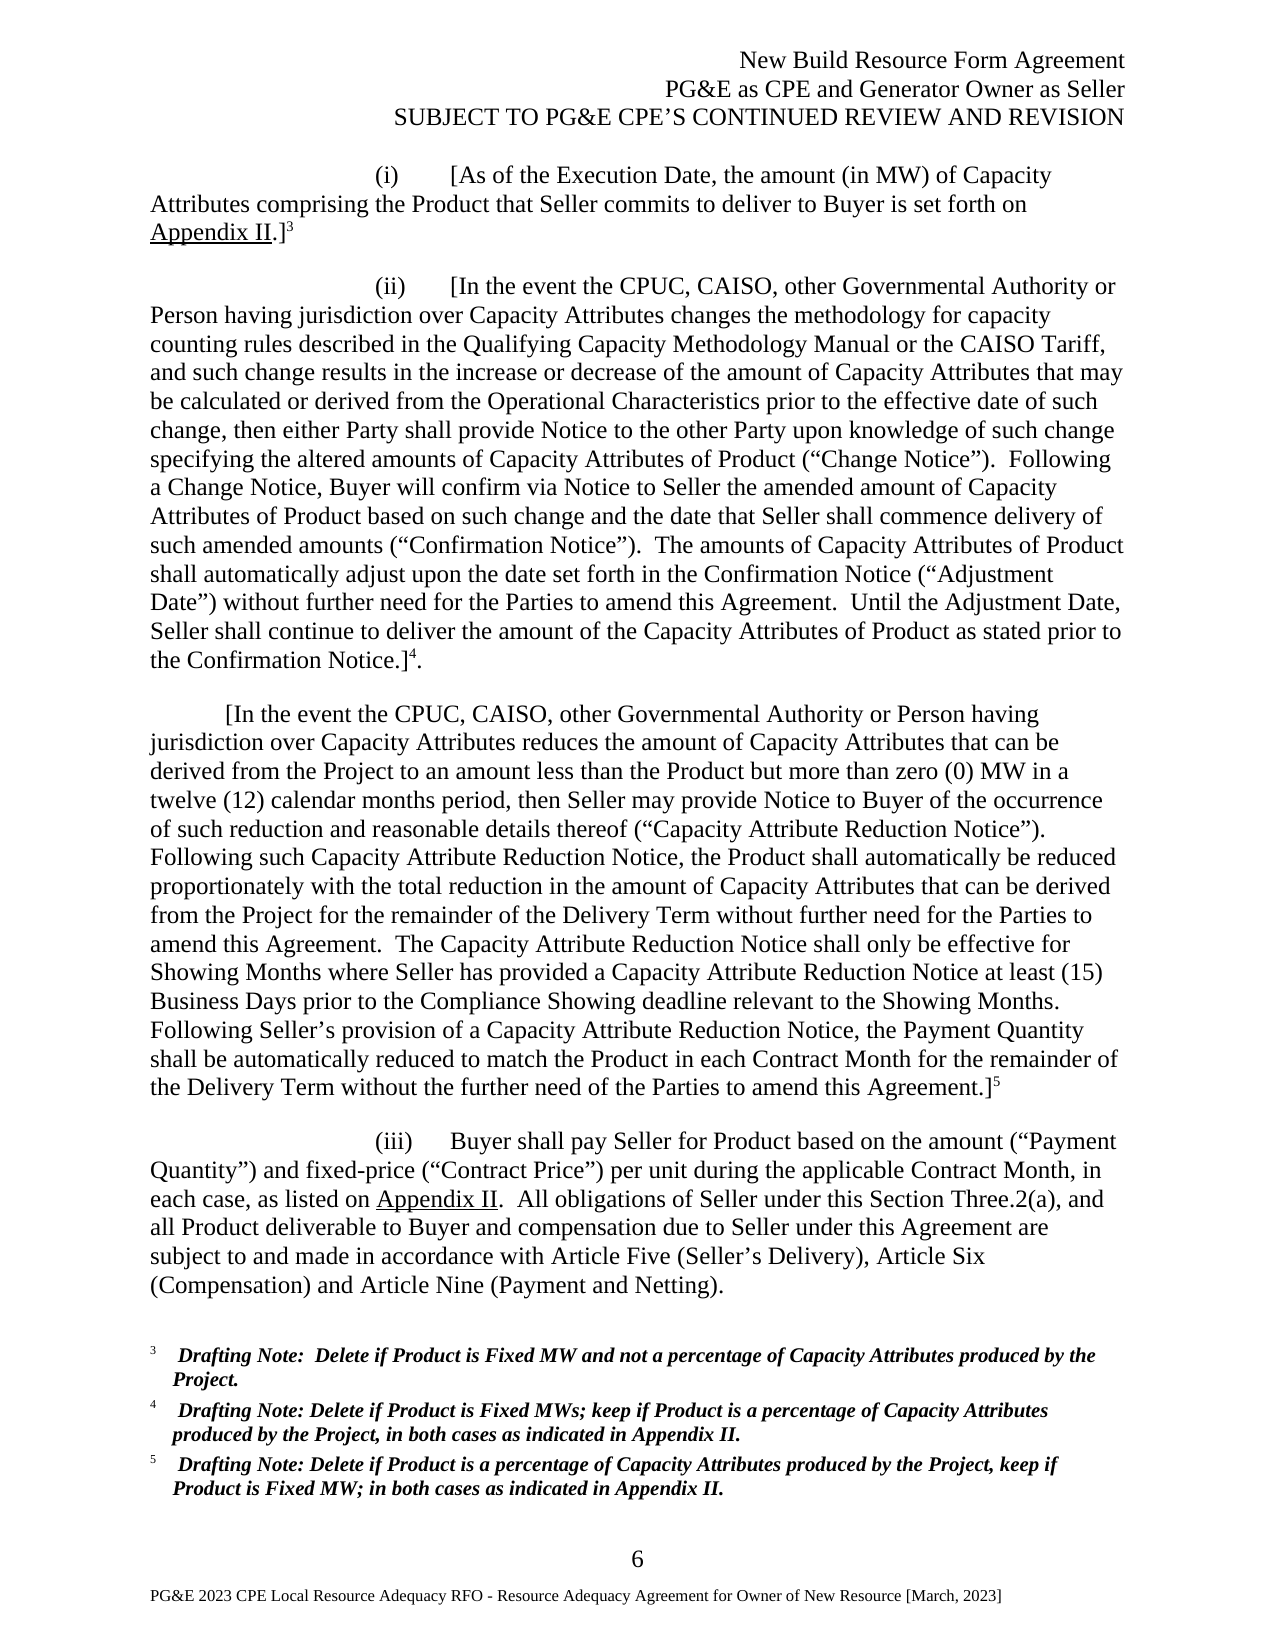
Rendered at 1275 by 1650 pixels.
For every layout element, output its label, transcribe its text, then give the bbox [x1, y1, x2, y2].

subtitle [As of the Execution Date, the amount (in MW) of Capacity Attributes comprising the Product that Seller commits to deliver to Buyer is set forth on Appendix II.] [150, 160, 1125, 246]
subtitle Buyer shall pay Seller for Product based on the amount (“Payment Quantity”) and fixed-price (“Contract Price”) per unit during the applicable Contract Month, in each case, as listed on Appendix II. All obligations of Seller under this Section 3.2(a), and all Product deliverable to Buyer and compensation due to Seller under this Agreement are subject to and made in accordance with Article Five (Seller’s Delivery), Article Six (Compensation) and Article Nine (Payment and Netting). [150, 1126, 1125, 1299]
subtitle [In the event the CPUC, CAISO, other Governmental Authority or Person having jurisdiction over Capacity Attributes changes the methodology for capacity counting rules described in the Qualifying Capacity Methodology Manual or the CAISO Tariff, and such change results in the increase or decrease of the amount of Capacity Attributes that may be calculated or derived from the Operational Characteristics prior to the effective date of such change, then either Party shall provide Notice to the other Party upon knowledge of such change specifying the altered amounts of Capacity Attributes of Product (“Change Notice”). Following a Change Notice, Buyer will confirm via Notice to Seller the amended amount of Capacity Attributes of Product based on such change and the date that Seller shall commence delivery of such amended amounts (“Confirmation Notice”). The amounts of Capacity Attributes of Product shall automatically adjust upon the date set forth in the Confirmation Notice (“Adjustment Date”) without further need for the Parties to amend this Agreement. Until the Adjustment Date, Seller shall continue to deliver the amount of the Capacity Attributes of Product as stated prior to the Confirmation Notice.]. [150, 271, 1125, 674]
text [In the event the CPUC, CAISO, other Governmental Authority or Person having jurisdiction over Capacity Attributes reduces the amount of Capacity Attributes that can be derived from the Project to an amount less than the Product but more than zero (0) MW in a twelve (12) calendar months period, then Seller may provide Notice to Buyer of the occurrence of such reduction and reasonable details thereof (“Capacity Attribute Reduction Notice”). Following such Capacity Attribute Reduction Notice, the Product shall automatically be reduced proportionately with the total reduction in the amount of Capacity Attributes that can be derived from the Project for the remainder of the Delivery Term without further need for the Parties to amend this Agreement. The Capacity Attribute Reduction Notice shall only be effective for Showing Months where Seller has provided a Capacity Attribute Reduction Notice at least (15) Business Days prior to the Compliance Showing deadline relevant to the Showing Months. Following Seller’s provision of a Capacity Attribute Reduction Notice, the Payment Quantity shall be automatically reduced to match the Product in each Contract Month for the remainder of the Delivery Term without the further need of the Parties to amend this Agreement.] [150, 699, 1125, 1101]
